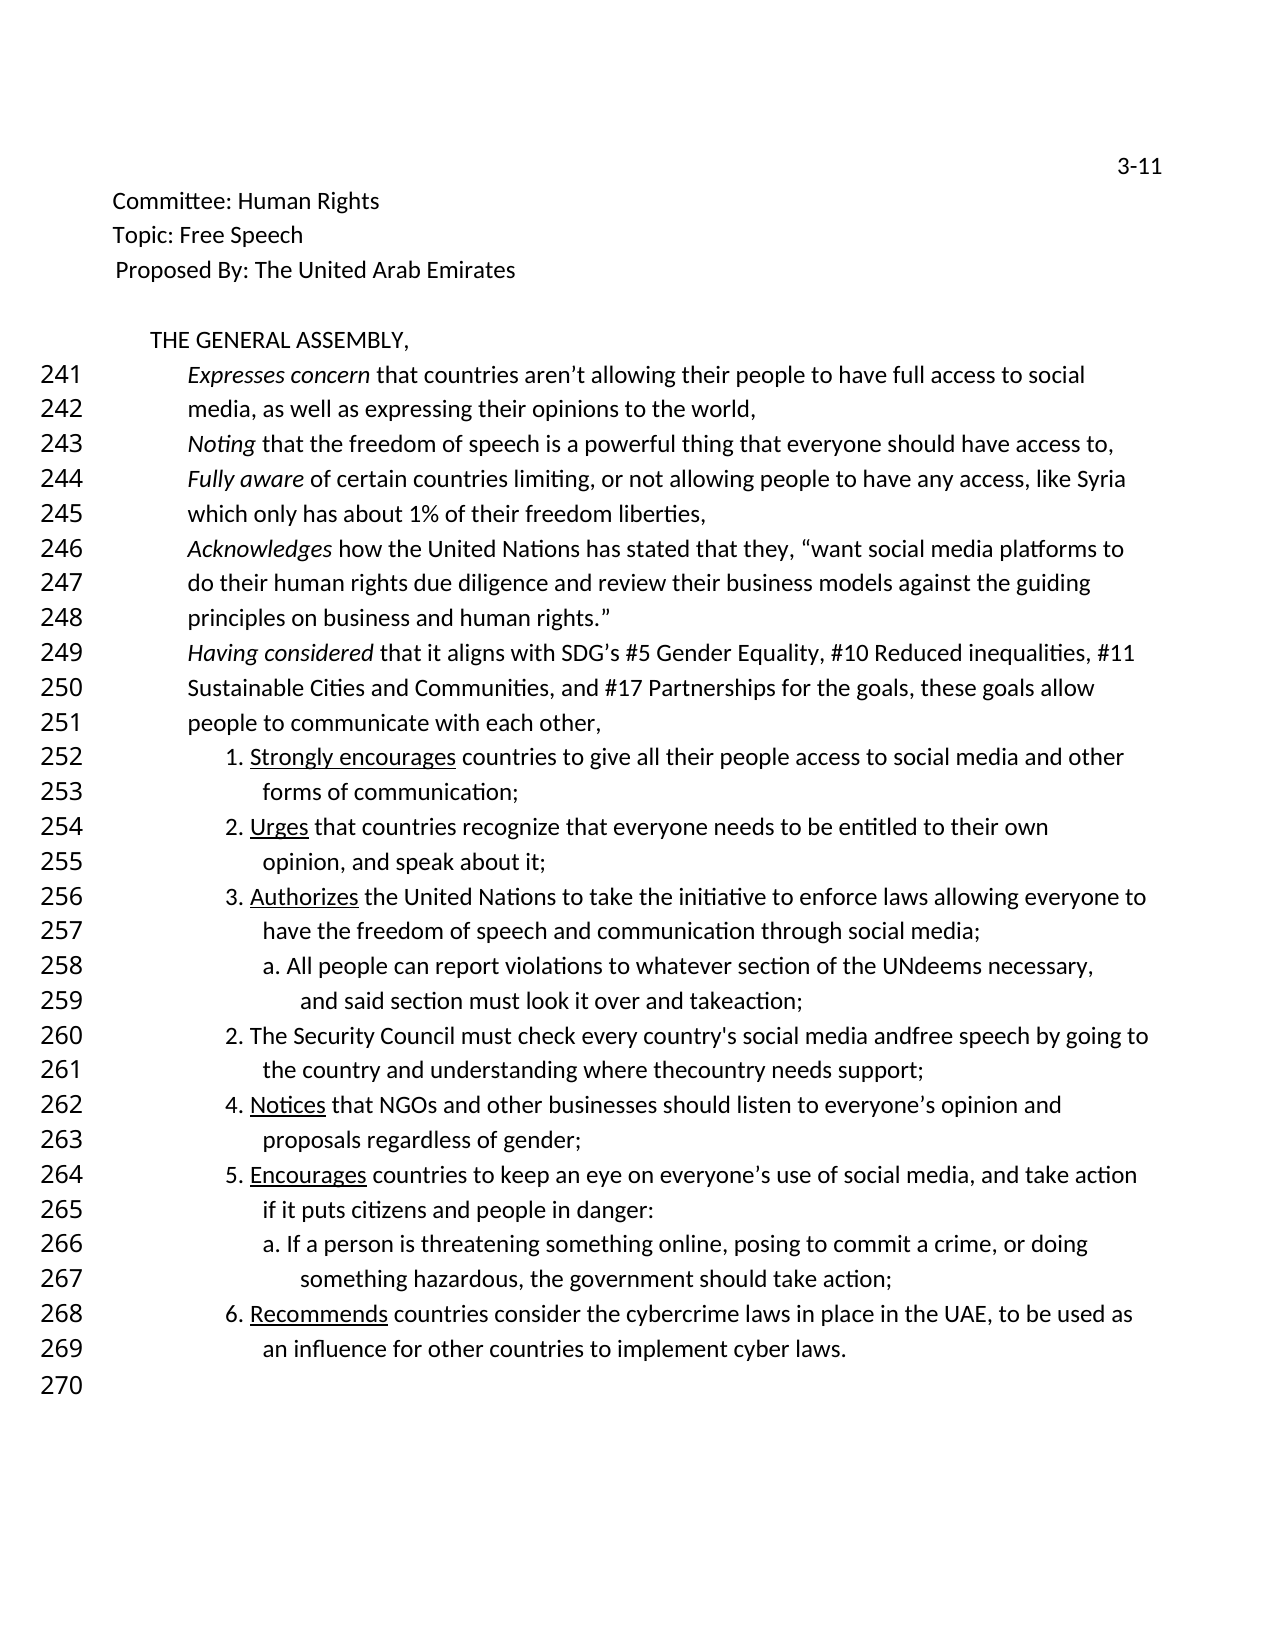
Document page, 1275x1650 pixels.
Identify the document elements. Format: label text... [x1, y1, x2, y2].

text Proposed By: The United Arab Emirates [115, 254, 934, 285]
text 3. Authorizes the United Nations to take the initiative to enforce laws allowing everyone to have the freedom of speech and communication through social media; [225, 881, 1162, 946]
text Topic: Free Speech [112, 219, 1162, 250]
text 5. Encourages countries to keep an eye on everyone’s use of social media, and take action if it puts citizens and people in danger: [225, 1159, 1144, 1224]
text Fully aware of certain countries limiting, or not allowing people to have any access, like Syria which only has about 1% of their freedom liberties, [187, 463, 1132, 528]
text 4. Notices that NGOs and other businesses should listen to everyone’s opinion and proposals regardless of gender; [225, 1089, 1139, 1155]
text 1. Strongly encourages countries to give all their people access to social media and other forms of communication; [225, 741, 1143, 807]
text 6. Recommends countries consider the cybercrime laws in place in the UAE, to be used as an influence for other countries to implement cyber laws. [225, 1298, 1137, 1363]
text Having considered that it aligns with SDG’s #5 Gender Equality, #10 Reduced inequalities, #11 Sustainable Cities and Communities, and #17 Partnerships for the goals, these goals allow people to communicate with each other, [187, 637, 1162, 737]
text Noting that the freedom of speech is a powerful thing that everyone should have access to, [187, 428, 1162, 459]
text Expresses concern that countries aren’t allowing their people to have full access to social media, as well as expressing their opinions to the world, [187, 359, 1151, 424]
text 3-11 [112, 150, 1162, 181]
text 2. The Security Council must check every country's social media andfree speech by going to the country and understanding where thecountry needs support; [225, 1020, 1155, 1085]
text a. All people can report violations to whatever section of the UNdeems necessary, and said section must look it over and takeaction; [262, 950, 1114, 1016]
text 2. Urges that countries recognize that everyone needs to be entitled to their own opinion, and speak about it; [225, 811, 1112, 876]
text Acknowledges how the United Nations has stated that they, “want social media platforms to do their human rights due diligence and review their business models against the guiding principles on business and human rights.” [187, 533, 1147, 633]
text Committee: Human Rights [112, 185, 1162, 215]
text a. If a person is threatening something online, posing to commit a crime, or doing something hazardous, the government should take action; [262, 1228, 1149, 1294]
text THE GENERAL ASSEMBLY, [150, 324, 1162, 354]
